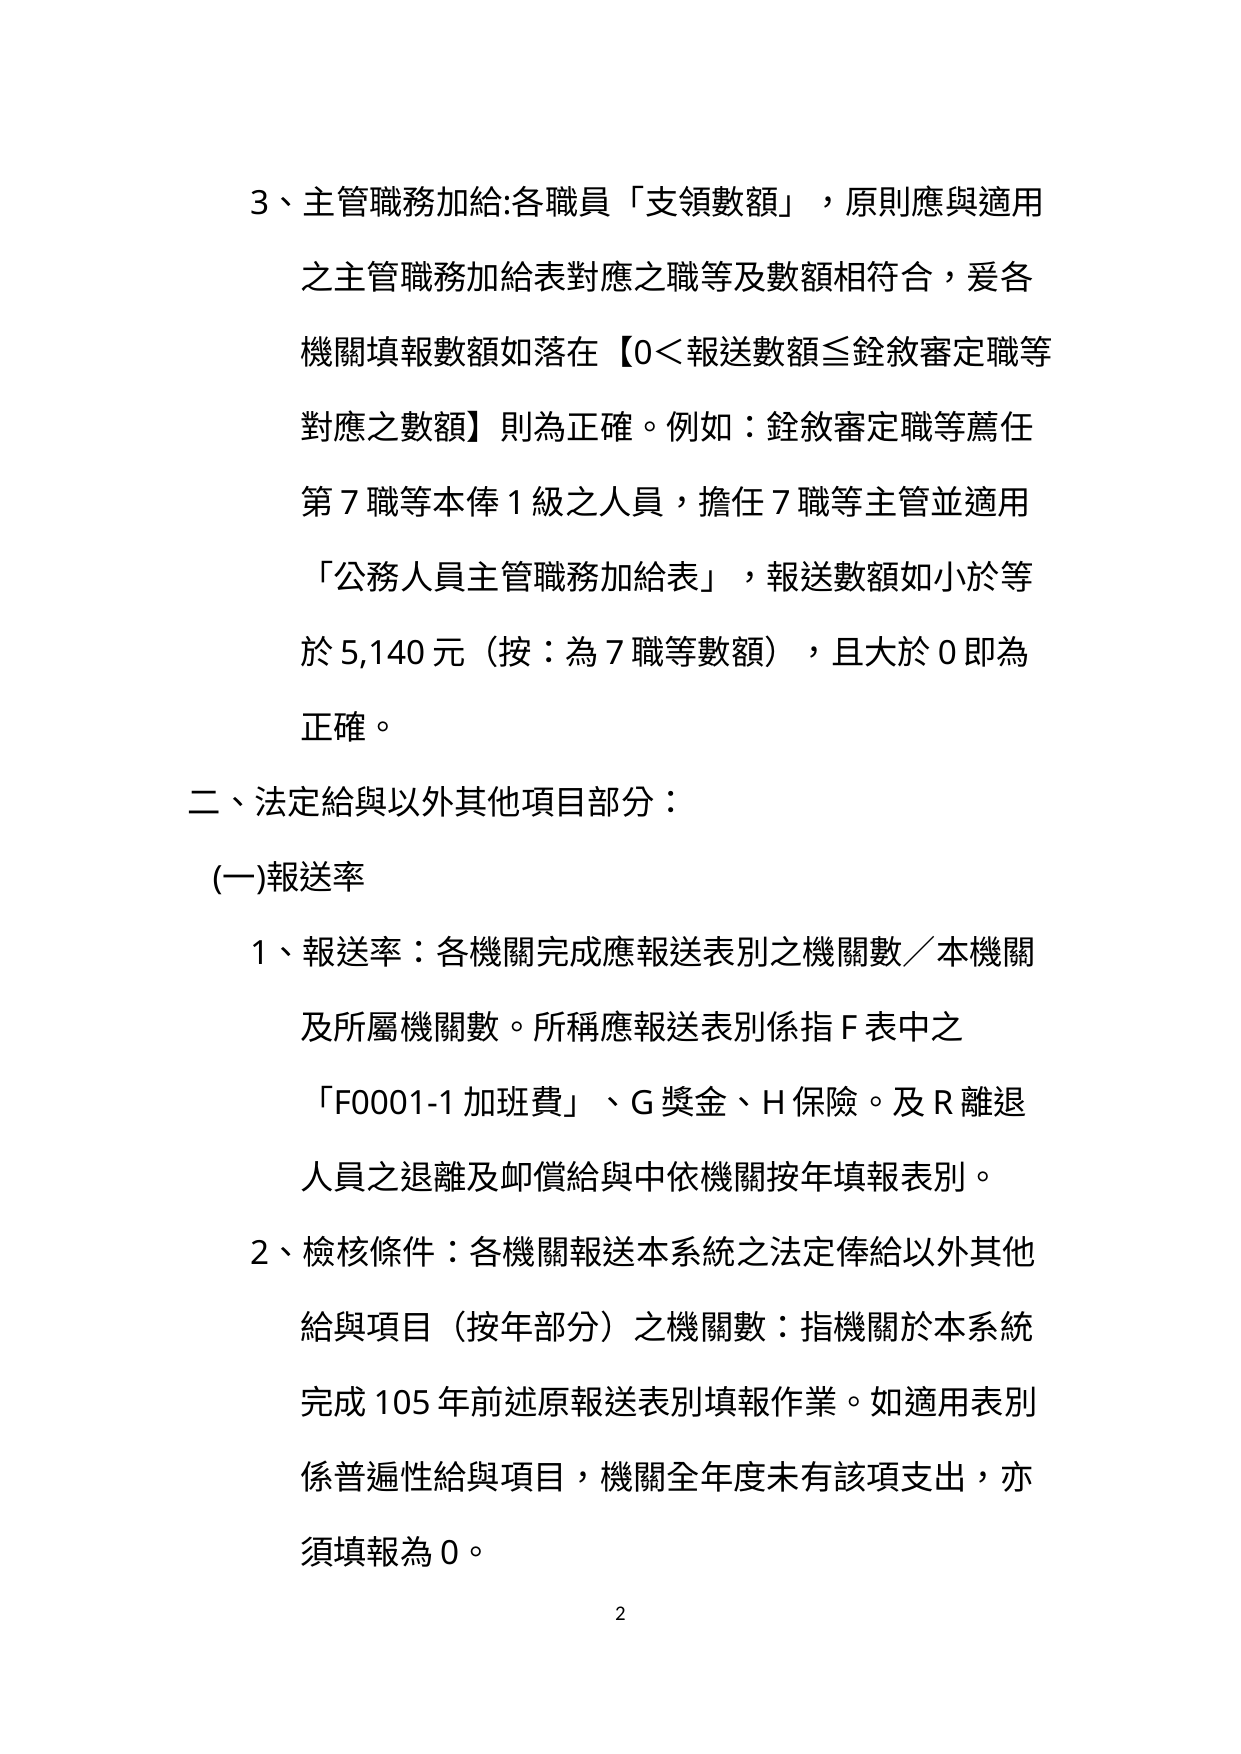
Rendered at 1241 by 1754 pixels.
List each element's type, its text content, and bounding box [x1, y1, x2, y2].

text 1、報送率：各機關完成應報送表別之機關數／本機關及所屬機關數。所稱應報送表別係指F表中之「F0001-1加班費」、G獎金、H保險。及R離退人員之退離及卹償給與中依機關按年填報表別。 [250, 912, 1053, 1212]
text (一)報送率 [212, 837, 1053, 912]
text 3、主管職務加給:各職員「支領數額」，原則應與適用之主管職務加給表對應之職等及數額相符合，爰各機關填報數額如落在【0＜報送數額≦銓敘審定職等對應之數額】則為正確。例如：銓敘審定職等薦任第7職等本俸1級之人員，擔任7職等主管並適用「公務人員主管職務加給表」，報送數額如小於等於5,140元（按：為7職等數額），且大於0即為正確。 [250, 162, 1053, 762]
text 2、檢核條件：各機關報送本系統之法定俸給以外其他給與項目（按年部分）之機關數：指機關於本系統完成105年前述原報送表別填報作業。如適用表別係普遍性給與項目，機關全年度未有該項支出，亦須填報為0。 [250, 1212, 1053, 1587]
text 二、法定給與以外其他項目部分： [187, 762, 1053, 837]
